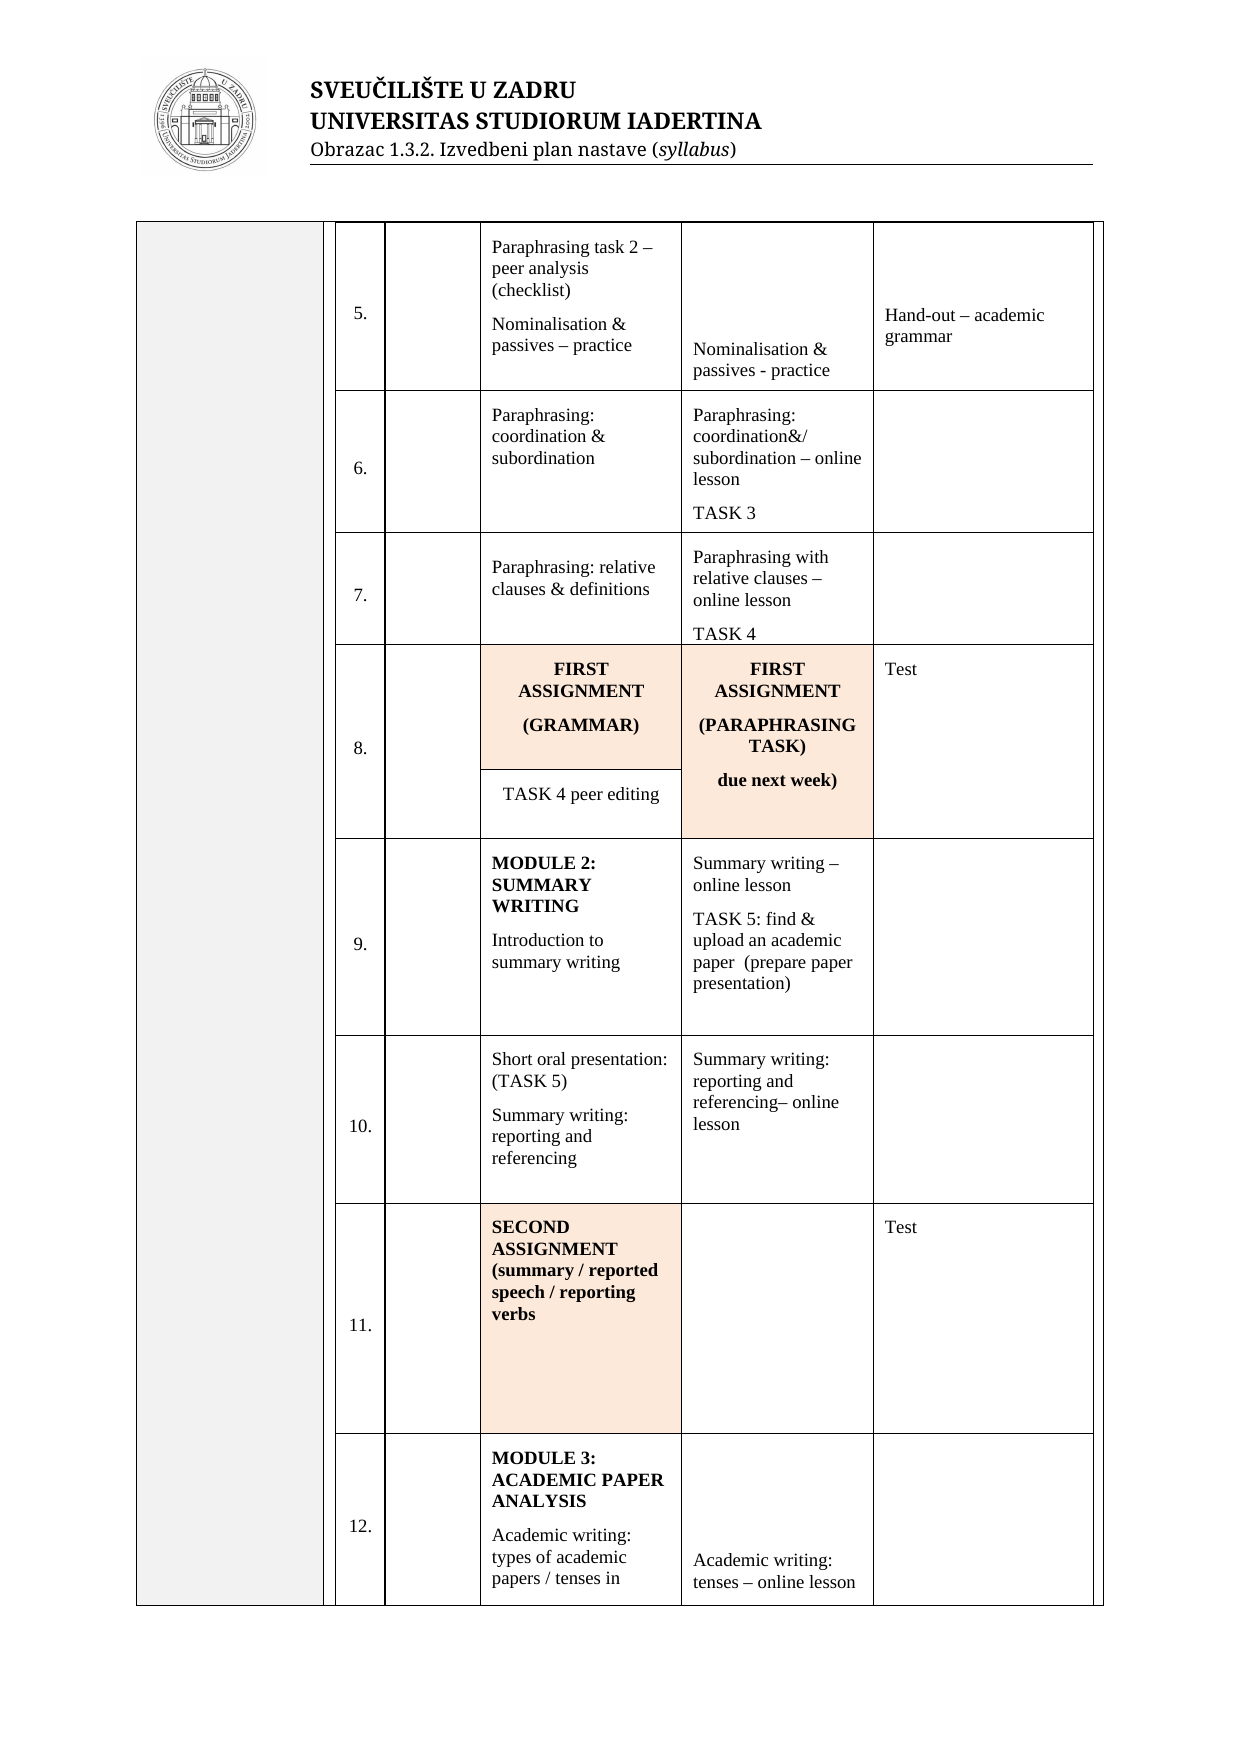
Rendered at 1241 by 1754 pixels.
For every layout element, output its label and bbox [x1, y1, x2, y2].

table_cell [481, 770, 681, 838]
table_cell [682, 533, 873, 644]
table_cell [682, 391, 873, 532]
table_cell [874, 645, 1093, 838]
table_cell [481, 391, 681, 532]
table_cell [682, 223, 873, 390]
table_cell [481, 533, 681, 644]
table_cell [874, 223, 1093, 390]
table_cell [481, 1036, 681, 1203]
table_cell [336, 391, 384, 532]
table_cell [386, 1036, 480, 1203]
table_cell [481, 223, 681, 390]
table_cell [874, 391, 1093, 532]
table_cell [336, 533, 384, 644]
table_cell [386, 1434, 480, 1605]
table_cell [336, 645, 384, 838]
table_cell [874, 1204, 1093, 1433]
table_cell [336, 1204, 384, 1433]
table_cell [386, 391, 480, 532]
table_cell [386, 533, 480, 644]
table_cell [1094, 222, 1103, 1605]
table_cell [386, 839, 480, 1035]
table_cell [324, 222, 335, 1605]
table_cell [137, 222, 323, 1605]
table_cell [336, 839, 384, 1035]
table_cell [682, 839, 873, 1035]
table_cell [874, 839, 1093, 1035]
table_cell [386, 1204, 480, 1433]
table_cell [386, 223, 480, 390]
table_cell [336, 223, 384, 390]
table_cell [874, 1036, 1093, 1203]
table_cell [874, 533, 1093, 644]
table_cell [481, 1434, 681, 1605]
table_cell [386, 645, 480, 838]
table_cell [874, 1434, 1093, 1605]
table_cell [481, 839, 681, 1035]
table_cell [336, 1036, 384, 1203]
table_cell [336, 1434, 384, 1605]
